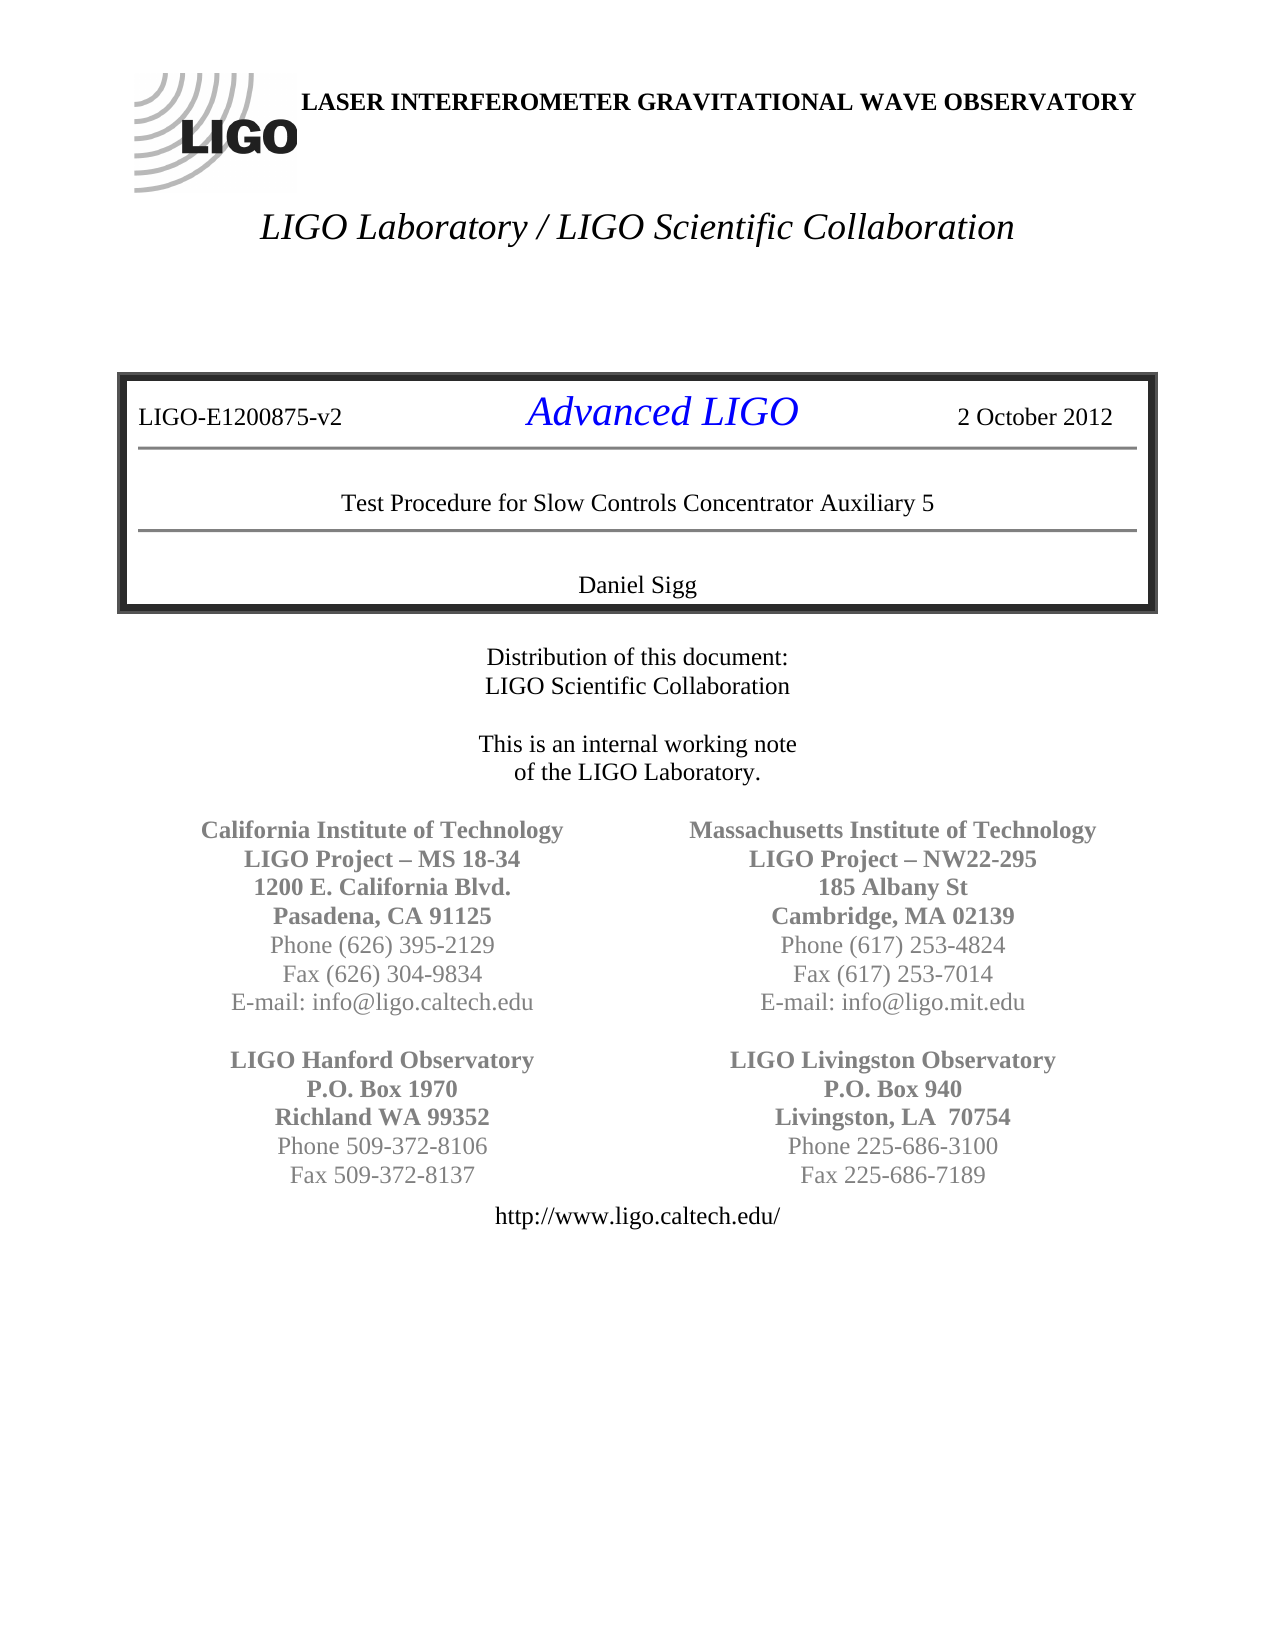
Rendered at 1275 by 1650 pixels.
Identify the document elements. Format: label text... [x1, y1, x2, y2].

text Daniel Sigg [130, 556, 1145, 601]
picture [134, 73, 297, 193]
text of the LIGO Laboratory. [138, 757, 1137, 786]
text This is an internal working note [138, 729, 1137, 757]
table_header Massachusetts Institute of Technology LIGO Project – NW22-295 Phone (617) 253-4824 Fax (617) 253-7014 E-mail: info@ligo.mit.edu [638, 815, 1148, 1016]
text LIGO-E1200875-v2 Advanced LIGO 2 October 2012 [130, 384, 1145, 434]
text Test Procedure for Slow Controls Concentrator Auxiliary 5 [130, 473, 1145, 517]
text LIGO Scientific Collaboration [138, 671, 1137, 700]
text LIGO Laboratory / LIGO Scientific Collaboration [138, 162, 1137, 248]
table_header California Institute of Technology LIGO Project – MS 18-34 1200 E. California Blvd. Pasadena, CA 91125 Phone (626) 395-2129 Fax (626) 304-9834 E-mail: info@ligo.caltech.edu [127, 815, 637, 1016]
table_cell LIGO Observatory Phone 225-686-3100 Fax 225-686-7189 [638, 1016, 1148, 1189]
text http://www.ligo.caltech.edu/ [138, 1201, 1137, 1230]
text Distribution of this document: [138, 642, 1137, 671]
table_cell LIGO Observatory Phone 509-372-8106 Fax 509-372-8137 [127, 1016, 637, 1189]
